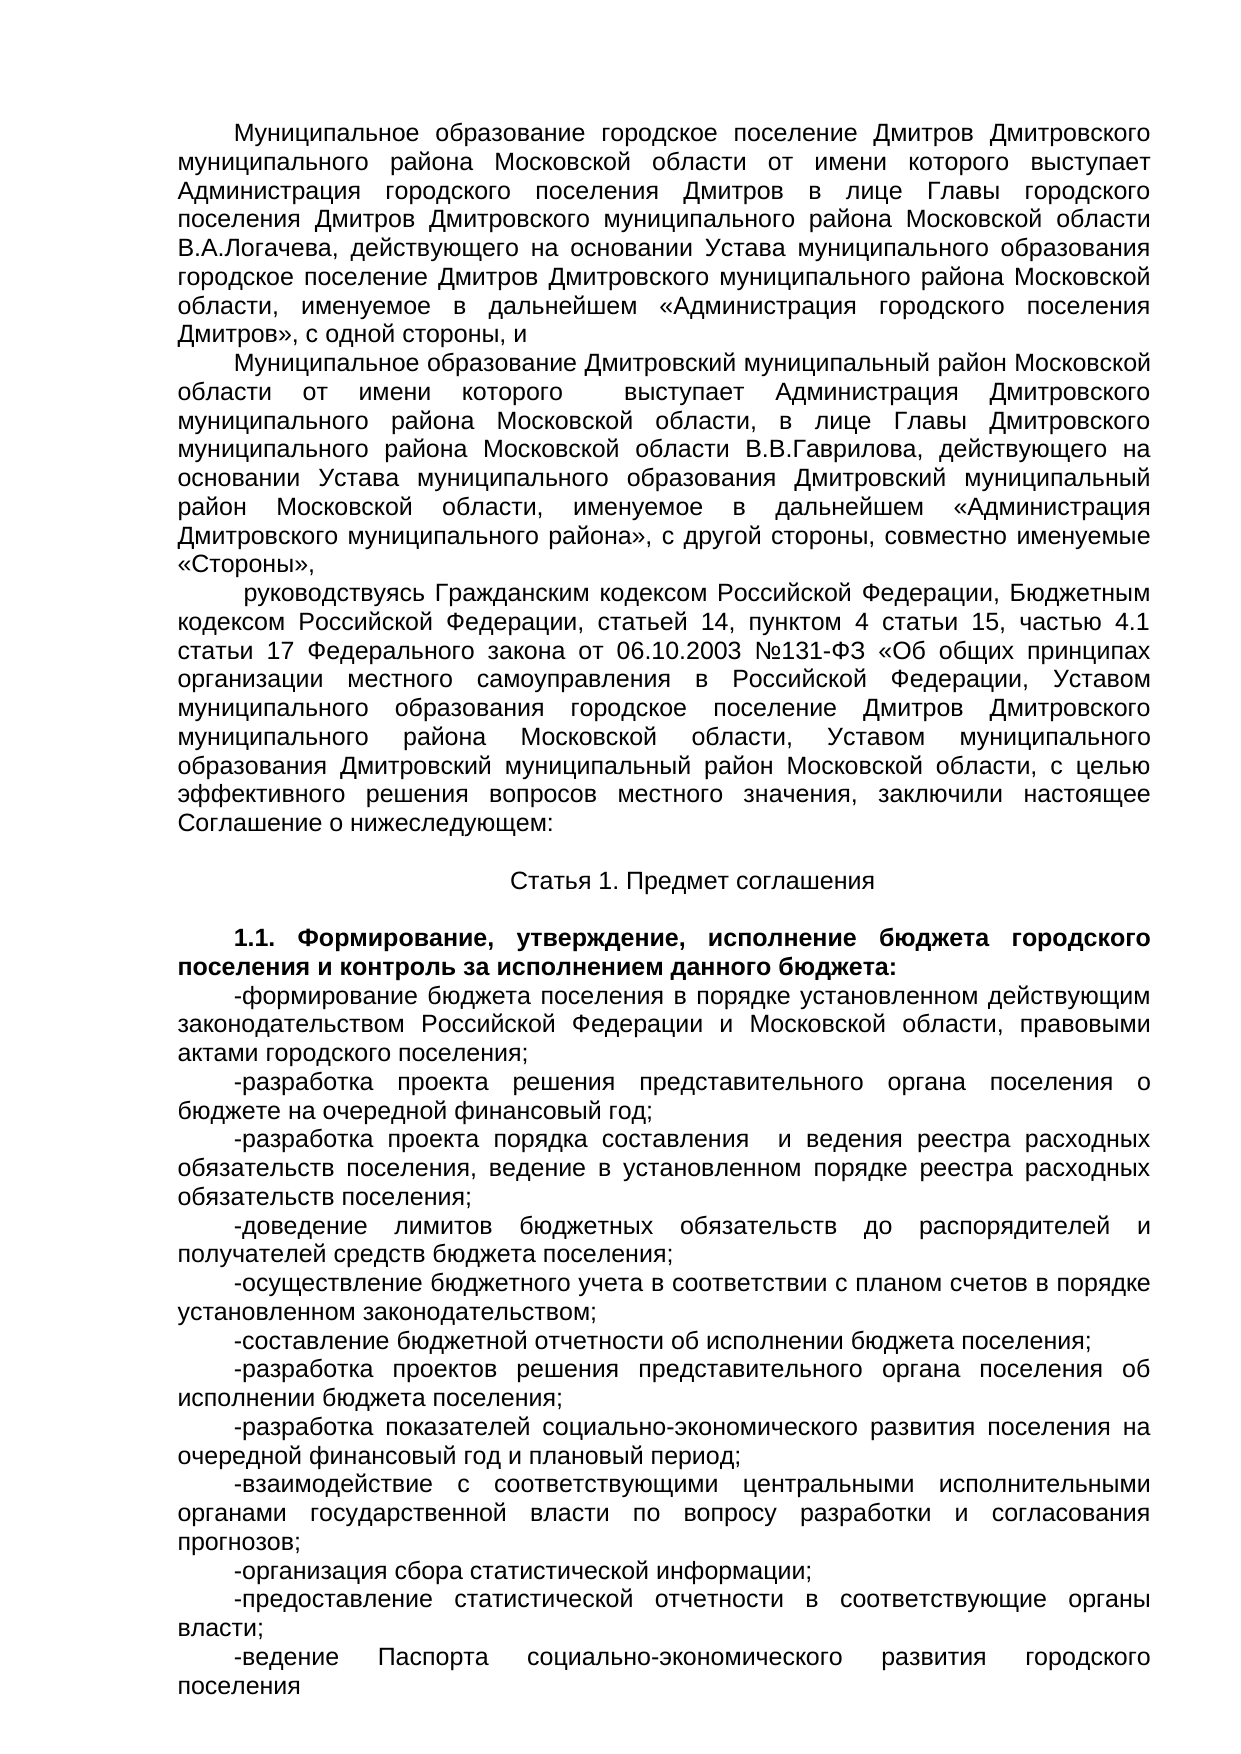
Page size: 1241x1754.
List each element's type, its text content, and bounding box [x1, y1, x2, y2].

text 1.1. Формирование, утверждение, исполнение бюджета городского поселения и контроль за исполнением данного бюджета: [177, 923, 1152, 981]
text руководствуясь Гражданским кодексом Российской Федерации, Бюджетным кодексом Российской Федерации, статьей 14, пунктом 4 статьи 15, частью 4.1 статьи 17 Федерального закона от 06.10.2003 №131-ФЗ «Об общих принципах организации местного самоуправления в Российской Федерации, Уставом муниципального образования городское поселение Дмитров Дмитровского муниципального района Московской области, Уставом муниципального образования Дмитровский муниципальный район Московской области, с целью эффективного решения вопросов местного значения, заключили настоящее Соглашение о нижеследующем: [177, 578, 1152, 837]
text -разработка показателей социально-экономического развития поселения на очередной финансовый год и плановый период; [177, 1412, 1152, 1469]
text -разработка проекта порядка составления и ведения реестра расходных обязательств поселения, ведение в установленном порядке реестра расходных обязательств поселения; [177, 1124, 1152, 1211]
text Муниципальное образование Дмитровский муниципальный район Московской области от имени которого выступает Администрация Дмитровского муниципального района Московской области, в лице Главы Дмитровского муниципального района Московской области В.В.Гаврилова, действующего на основании Устава муниципального образования Дмитровский муниципальный район Московской области, именуемое в дальнейшем «Администрация Дмитровского муниципального района», с другой стороны, совместно именуемые «Стороны», [177, 348, 1152, 578]
text -ведение Паспорта социально-экономического развития городского поселения [177, 1642, 1152, 1699]
text -составление бюджетной отчетности об исполнении бюджета поселения; [177, 1326, 1152, 1354]
text Муниципальное образование городское поселение Дмитров Дмитровского муниципального района Московской области от имени которого выступает Администрация городского поселения Дмитров в лице Главы городского поселения Дмитров Дмитровского муниципального района Московской области В.А.Логачева, действующего на основании Устава муниципального образования городское поселение Дмитров Дмитровского муниципального района Московской области, именуемое в дальнейшем «Администрация городского поселения Дмитров», с одной стороны, и [177, 118, 1152, 348]
text -предоставление статистической отчетности в соответствующие органы власти; [177, 1584, 1152, 1642]
text -осуществление бюджетного учета в соответствии с планом счетов в порядке установленном законодательством; [177, 1268, 1152, 1326]
text -доведение лимитов бюджетных обязательств до распорядителей и получателей средств бюджета поселения; [177, 1211, 1152, 1268]
text -разработка проектов решения представительного органа поселения об исполнении бюджета поселения; [177, 1354, 1152, 1412]
text -формирование бюджета поселения в порядке установленном действующим законодательством Российской Федерации и Московской области, правовыми актами городского поселения; [177, 981, 1152, 1067]
text Статья 1. Предмет соглашения [177, 866, 1152, 894]
text -организация сбора статистической информации; [177, 1556, 1152, 1584]
text -разработка проекта решения представительного органа поселения о бюджете на очередной финансовый год; [177, 1067, 1152, 1124]
text -взаимодействие с соответствующими центральными исполнительными органами государственной власти по вопросу разработки и согласования прогнозов; [177, 1469, 1152, 1556]
